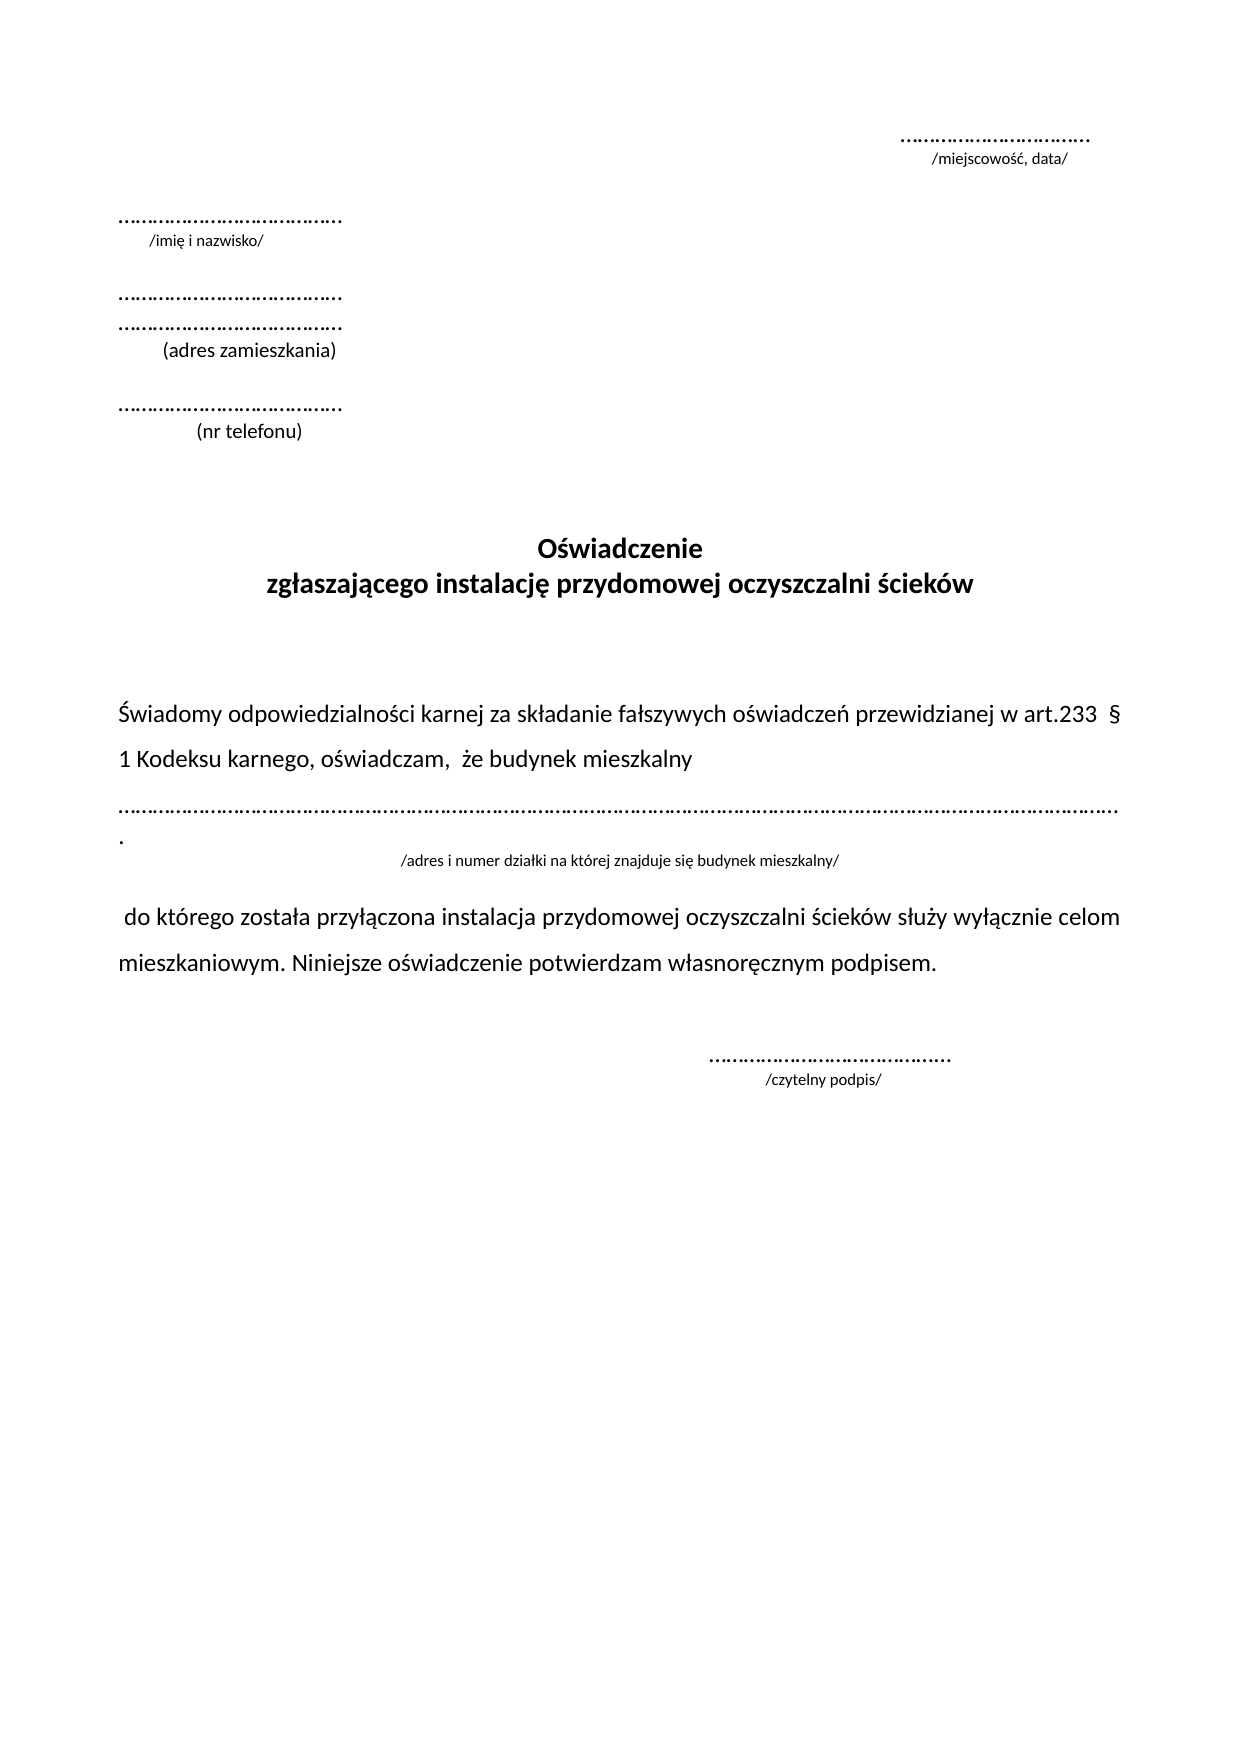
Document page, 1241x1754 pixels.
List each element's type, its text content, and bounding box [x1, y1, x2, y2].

text Oświadczenie [118, 530, 1122, 566]
text ………………………………… [118, 306, 1122, 337]
text ………………………………… [118, 388, 1122, 418]
text …………………………………………………………………………………………………………………………………………………………. [118, 789, 1122, 850]
text /imię i nazwisko/ [118, 230, 1122, 250]
text (adres zamieszkania) [118, 337, 1122, 362]
text /adres i numer działki na której znajduje się budynek mieszkalny/ [118, 850, 1122, 871]
text ………………………………… [118, 276, 1122, 306]
text Świadomy odpowiedzialności karnej za składanie fałszywych oświadczeń przewidzianej w art.233 § 1 Kodeksu karnego, oświadczam, że budynek mieszkalny [118, 698, 1122, 774]
text ………………………………… [118, 199, 1122, 230]
text do którego została przyłączona instalacja przydomowej oczyszczalni ścieków służy wyłącznie celom mieszkaniowym. Niniejsze oświadczenie potwierdzam własnoręcznym podpisem. [118, 901, 1122, 977]
text zgłaszającego instalację przydomowej oczyszczalni ścieków [118, 566, 1122, 601]
text …………………………… [708, 118, 1122, 149]
text /miejscowość, data/ [118, 149, 1122, 169]
text …………………………………... [118, 1038, 1122, 1069]
text (nr telefonu) [118, 418, 1122, 443]
text /czytelny podpis/ [118, 1069, 1122, 1089]
